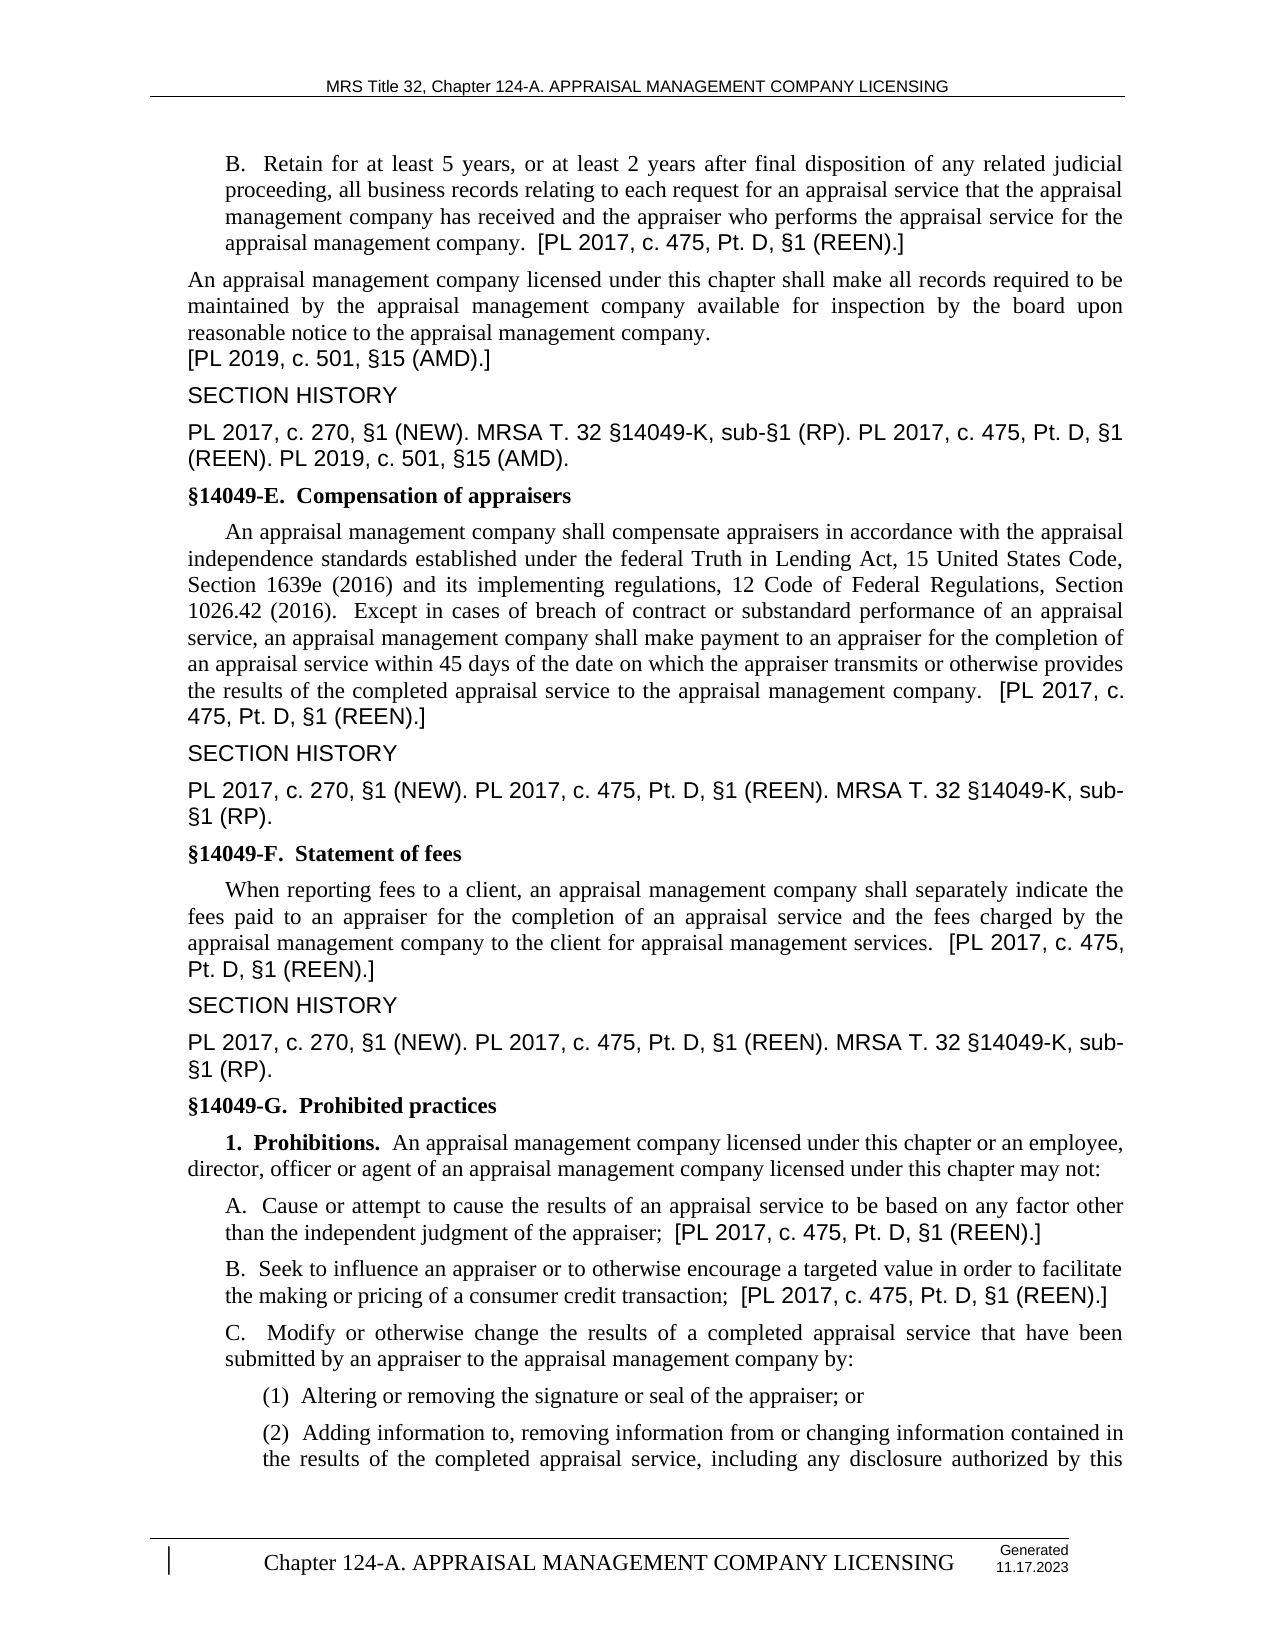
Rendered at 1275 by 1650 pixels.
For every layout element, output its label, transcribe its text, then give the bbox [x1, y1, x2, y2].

text When reporting fees to a client, an appraisal management company shall separately indicate the fees paid to an appraiser for the completion of an appraisal service and the fees charged by the appraisal management company to the client for appraisal management services. [PL 2017, c. 475, Pt. D, §1 (REEN).] [187, 876, 1125, 982]
text SECTION HISTORY [187, 382, 1125, 408]
text C. Modify or otherwise change the results of a completed appraisal service that have been submitted by an appraiser to the appraisal management company by: [225, 1319, 1125, 1371]
text PL 2017, c. 270, §1 (NEW). PL 2017, c. 475, Pt. D, §1 (REEN). MRSA T. 32 §14049-K, sub-§1 (RP). [187, 1029, 1125, 1082]
text A. Cause or attempt to cause the results of an appraisal service to be based on any factor other than the independent judgment of the appraiser; [PL 2017, c. 475, Pt. D, §1 (REEN).] [225, 1192, 1125, 1245]
text An appraisal management company shall compensate appraisers in accordance with the appraisal independence standards established under the federal Truth in Lending Act, 15 United States Code, Section 1639e (2016) and its implementing regulations, 12 Code of Federal Regulations, Section 1026.42 (2016). Except in cases of breach of contract or substandard performance of an appraisal service, an appraisal management company shall make payment to an appraiser for the completion of an appraisal service within 45 days of the date on which the appraiser transmits or otherwise provides the results of the completed appraisal service to the appraisal management company. [PL 2017, c. 475, Pt. D, §1 (REEN).] [187, 518, 1125, 729]
text An appraisal management company licensed under this chapter shall make all records required to be maintained by the appraisal management company available for inspection by the board upon reasonable notice to the appraisal management company. [187, 266, 1125, 345]
text §14049-E. Compensation of appraisers [187, 482, 1125, 508]
text B. Retain for at least 5 years, or at least 2 years after final disposition of any related judicial proceeding, all business records relating to each request for an appraisal service that the appraisal management company has received and the appraiser who performs the appraisal service for the appraisal management company. [PL 2017, c. 475, Pt. D, §1 (REEN).] [225, 150, 1125, 256]
text 1. Prohibitions. An appraisal management company licensed under this chapter or an employee, director, officer or agent of an appraisal management company licensed under this chapter may not: [187, 1129, 1125, 1182]
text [262, 1418, 1125, 1471]
text [PL 2019, c. 501, §15 (AMD).] [187, 345, 1125, 371]
text PL 2017, c. 270, §1 (NEW). MRSA T. 32 §14049-K, sub-§1 (RP). PL 2017, c. 475, Pt. D, §1 (REEN). PL 2019, c. 501, §15 (AMD). [187, 418, 1125, 471]
text PL 2017, c. 270, §1 (NEW). PL 2017, c. 475, Pt. D, §1 (REEN). MRSA T. 32 §14049-K, sub-§1 (RP). [187, 777, 1125, 829]
text (1) Altering or removing the signature or seal of the appraiser; or [262, 1382, 1125, 1408]
text §14049-G. Prohibited practices [187, 1092, 1125, 1119]
text SECTION HISTORY [187, 992, 1125, 1019]
text SECTION HISTORY [187, 740, 1125, 766]
text B. Seek to influence an appraiser or to otherwise encourage a targeted value in order to facilitate the making or pricing of a consumer credit transaction; [PL 2017, c. 475, Pt. D, §1 (REEN).] [225, 1255, 1125, 1308]
text §14049-F. Statement of fees [187, 840, 1125, 866]
